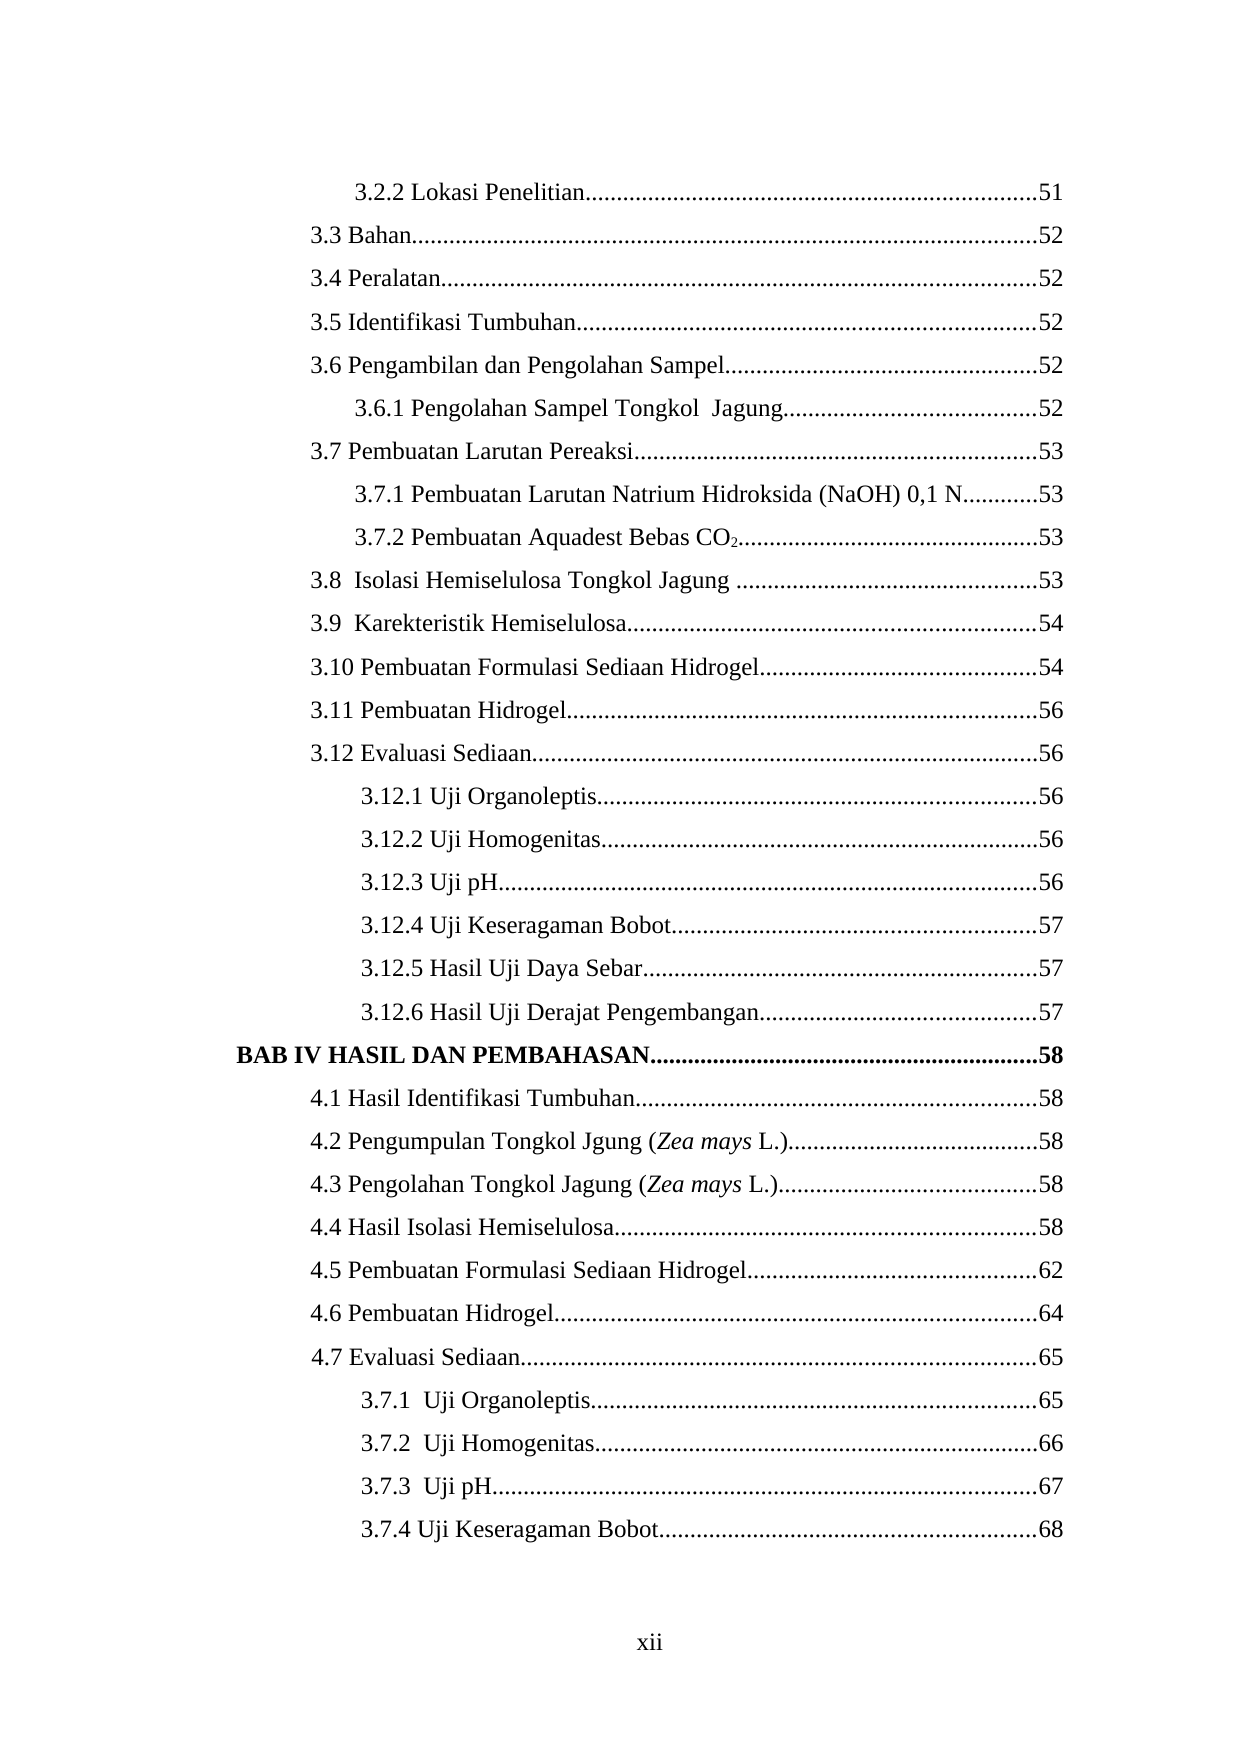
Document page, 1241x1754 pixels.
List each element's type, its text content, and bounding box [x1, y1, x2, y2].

text 3.6.1 Pengolahan Sampel Tongkol Jagung 52 [236, 393, 1078, 422]
text 3.5 Identifikasi Tumbuhan 52 [268, 307, 1078, 335]
text 3.12.3 Uji pH 56 [300, 867, 1078, 896]
text 3.12.5 Hasil Uji Daya Sebar 57 [300, 953, 1078, 982]
text 3.7.4 Uji Keseragaman Bobot 68 [300, 1514, 1078, 1543]
text 3.10 Pembuatan Formulasi Sediaan Hidrogel 54 [268, 652, 1078, 680]
text 4.3 Pengolahan Tongkol Jagung (Zea mays L.) 58 [268, 1169, 1078, 1198]
text 3.7.2 Pembuatan Aquadest Bebas CO2 53 [300, 522, 1078, 551]
text 4.7 Evaluasi Sediaan 65 [236, 1342, 1078, 1370]
text 4.5 Pembuatan Formulasi Sediaan Hidrogel 62 [268, 1255, 1078, 1284]
text 4.6 Pembuatan Hidrogel 64 [268, 1298, 1078, 1327]
text 3.12.6 Hasil Uji Derajat Pengembangan 57 [300, 997, 1078, 1025]
text 3.4 Peralatan 52 [268, 263, 1078, 292]
text 3.2.2 Lokasi Penelitian 51 [300, 177, 1078, 206]
text 3.7.2 Uji Homogenitas 66 [300, 1428, 1078, 1457]
text 3.8 Isolasi Hemiselulosa Tongkol Jagung 53 [268, 565, 1078, 594]
text 3.12.1 Uji Organoleptis 56 [300, 781, 1078, 810]
text 4.2 Pengumpulan Tongkol Jgung (Zea mays L.) 58 [268, 1126, 1078, 1155]
text 3.12 Evaluasi Sediaan 56 [310, 738, 1078, 767]
text 3.7 Pembuatan Larutan Pereaksi 53 [268, 436, 1078, 465]
text 3.7.1 Uji Organoleptis 65 [300, 1385, 1078, 1413]
text 4.4 Hasil Isolasi Hemiselulosa 58 [268, 1212, 1078, 1241]
text 3.3 Bahan 52 [268, 220, 1078, 249]
text 3.11 Pembuatan Hidrogel 56 [236, 695, 1078, 723]
text 3.12.2 Uji Homogenitas 56 [300, 824, 1078, 853]
text 3.7.3 Uji pH 67 [300, 1471, 1078, 1500]
text 3.9 Karekteristik Hemiselulosa 54 [268, 608, 1078, 637]
text 3.6 Pengambilan dan Pengolahan Sampel 52 [268, 350, 1078, 378]
text 3.7.1 Pembuatan Larutan Natrium Hidroksida (NaOH) 0,1 N 53 [300, 479, 1078, 508]
text BAB IV HASIL DAN PEMBAHASAN 58 [236, 1040, 1078, 1068]
text 3.12.4 Uji Keseragaman Bobot 57 [300, 910, 1078, 939]
text 4.1 Hasil Identifikasi Tumbuhan 58 [268, 1083, 1078, 1112]
